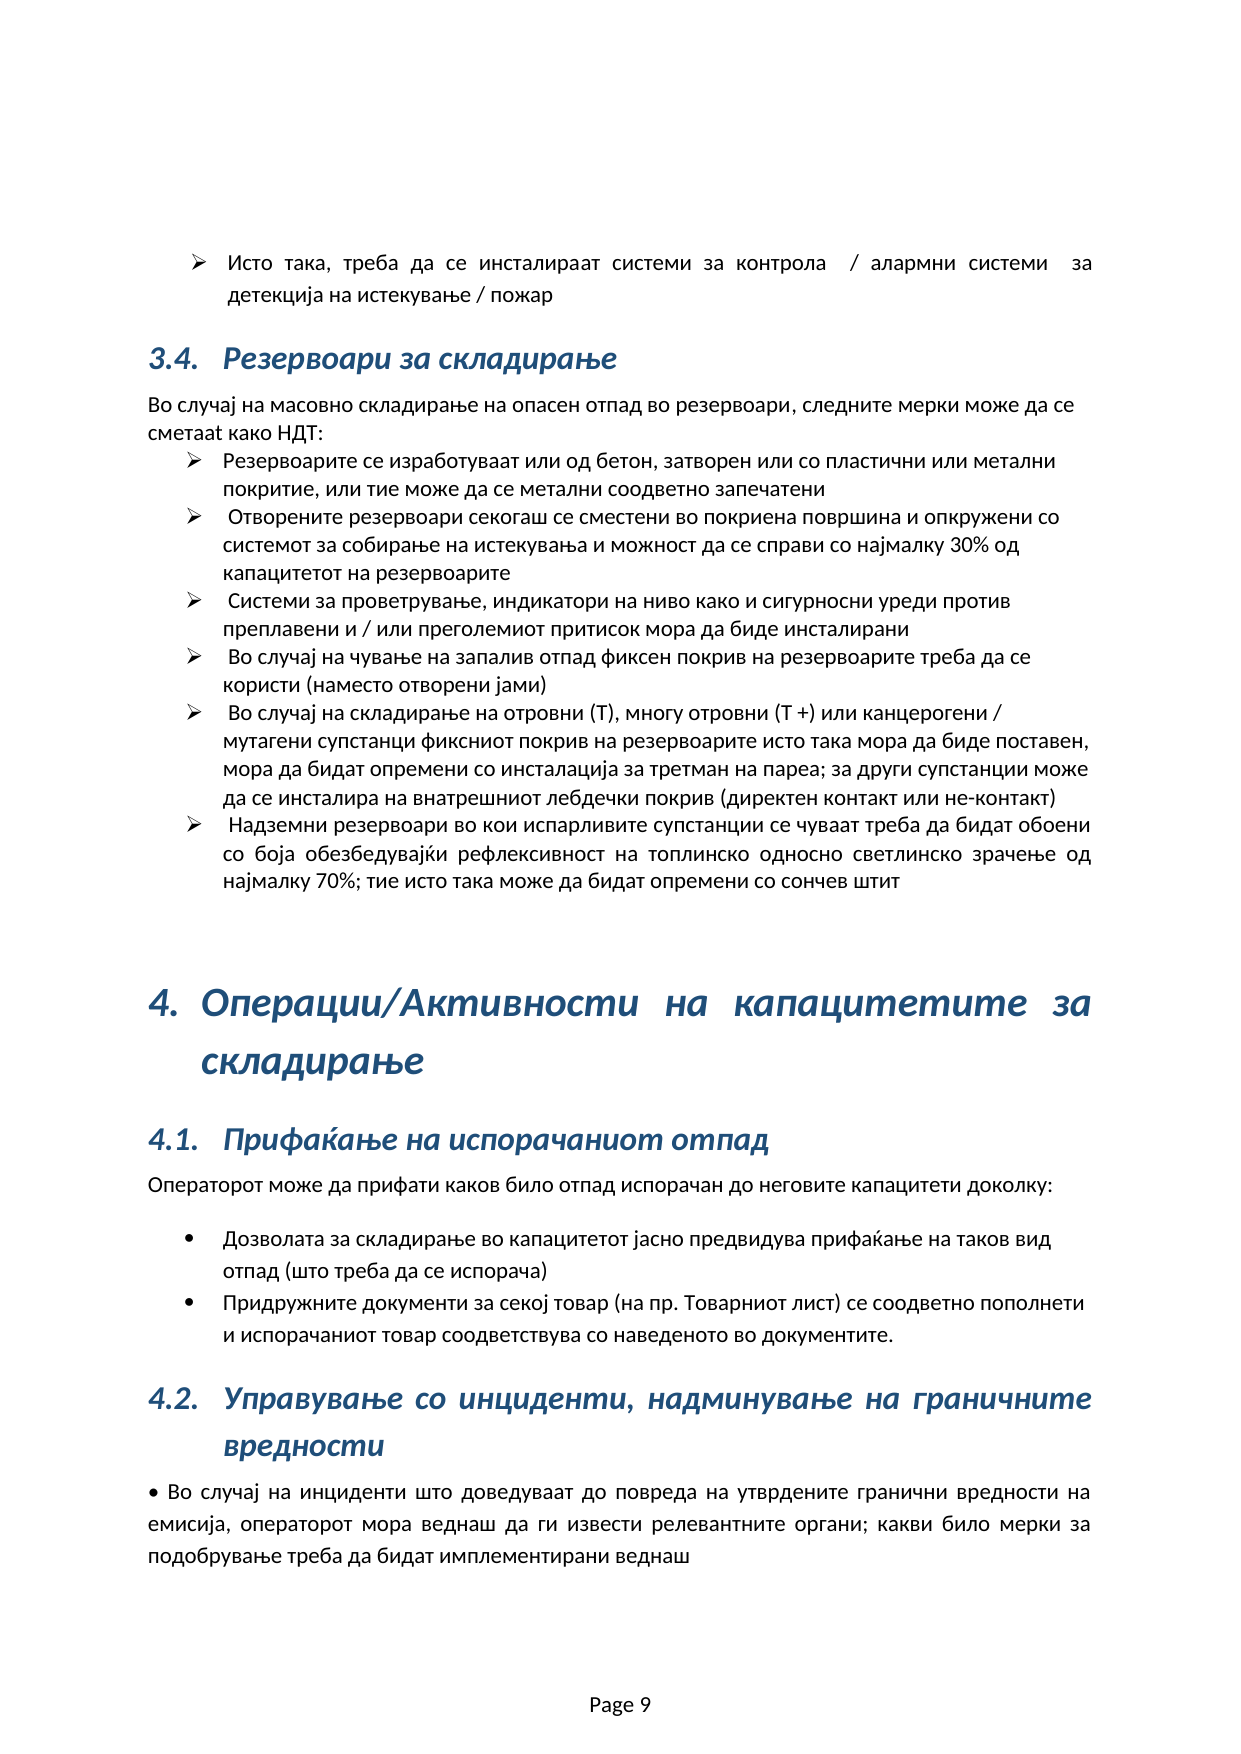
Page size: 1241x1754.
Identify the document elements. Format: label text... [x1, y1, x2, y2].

list Резервоарите се изработуваат или од бетон, затворен или со пластични или метални покритие, или тие може да се метални соодветно запечатени [185, 446, 1093, 502]
subtitle Операции/Активности на капацитетите за складирање [148, 976, 1093, 1085]
list Отворените резервоари секогаш се сместени во покриена површина и опкружени со системот за собирање на истекувања и можност да се справи со најмалку 30% од капацитетот на резервоарите [185, 502, 1093, 586]
list Придружните документи за секој товар (на пр. Товарниот лист) се соодветно пополнети и испорачаниот товар соодветствува со наведеното во документите. [185, 1288, 1093, 1348]
text Во случај на масовно складирање на опасен отпад во резервоари, следните мерки може да се сметаat како НДТ: [148, 390, 1093, 446]
subtitle Прифаќање на испорачаниот отпад [148, 1118, 1093, 1158]
subtitle Резервоари за складирање [148, 337, 1093, 378]
list Системи за проветрување, индикатори на ниво како и сигурносни уреди против преплавени и / или преголемиот притисок мора да биде инсталирани [185, 586, 1093, 642]
list Дозволата за складирање во капацитетот јасно предвидува прифаќање на таков вид отпад (што треба да се испорача) [185, 1224, 1093, 1284]
text Операторот може да прифати каков било отпад испорачан до неговите капацитети доколку: [148, 1171, 1093, 1199]
text • Во случај на инциденти што доведуваат до повреда на утврдените гранични вредности на емисија, операторот мора веднаш да ги извести релевантните органи; какви било мерки за подобрување треба да бидат имплементирани веднаш [148, 1477, 1093, 1569]
list Во случај на складирање на отровни (Т), многу отровни (Т +) или канцерогени / мутагени супстанци фиксниот покрив на резервоарите исто така мора да биде поставен, мора да бидат опремени со инсталација за третман на пареа; за други супстанции може да се инсталира на внатрешниот лебдечки покрив (директен контакт или не-контакт) [185, 698, 1093, 811]
list Во случај на чување на запалив отпад фиксен покрив на резервоарите треба да се користи (наместо отворени јами) [185, 642, 1093, 698]
subtitle Управување со инциденти, надминување на граничните вредности [148, 1377, 1093, 1465]
list Исто така, треба да се инсталираат системи за контрола / алармни системи за детекција на истекување / пожар [190, 248, 1093, 308]
list Надземни резервоари во кои испарливите супстанции се чуваат треба да бидат обоени со боја обезбедувајќи рефлексивност на топлинско односно светлинско зрачење од најмалку 70%; тие исто така може да бидат опремени со сончев штит [185, 811, 1093, 895]
